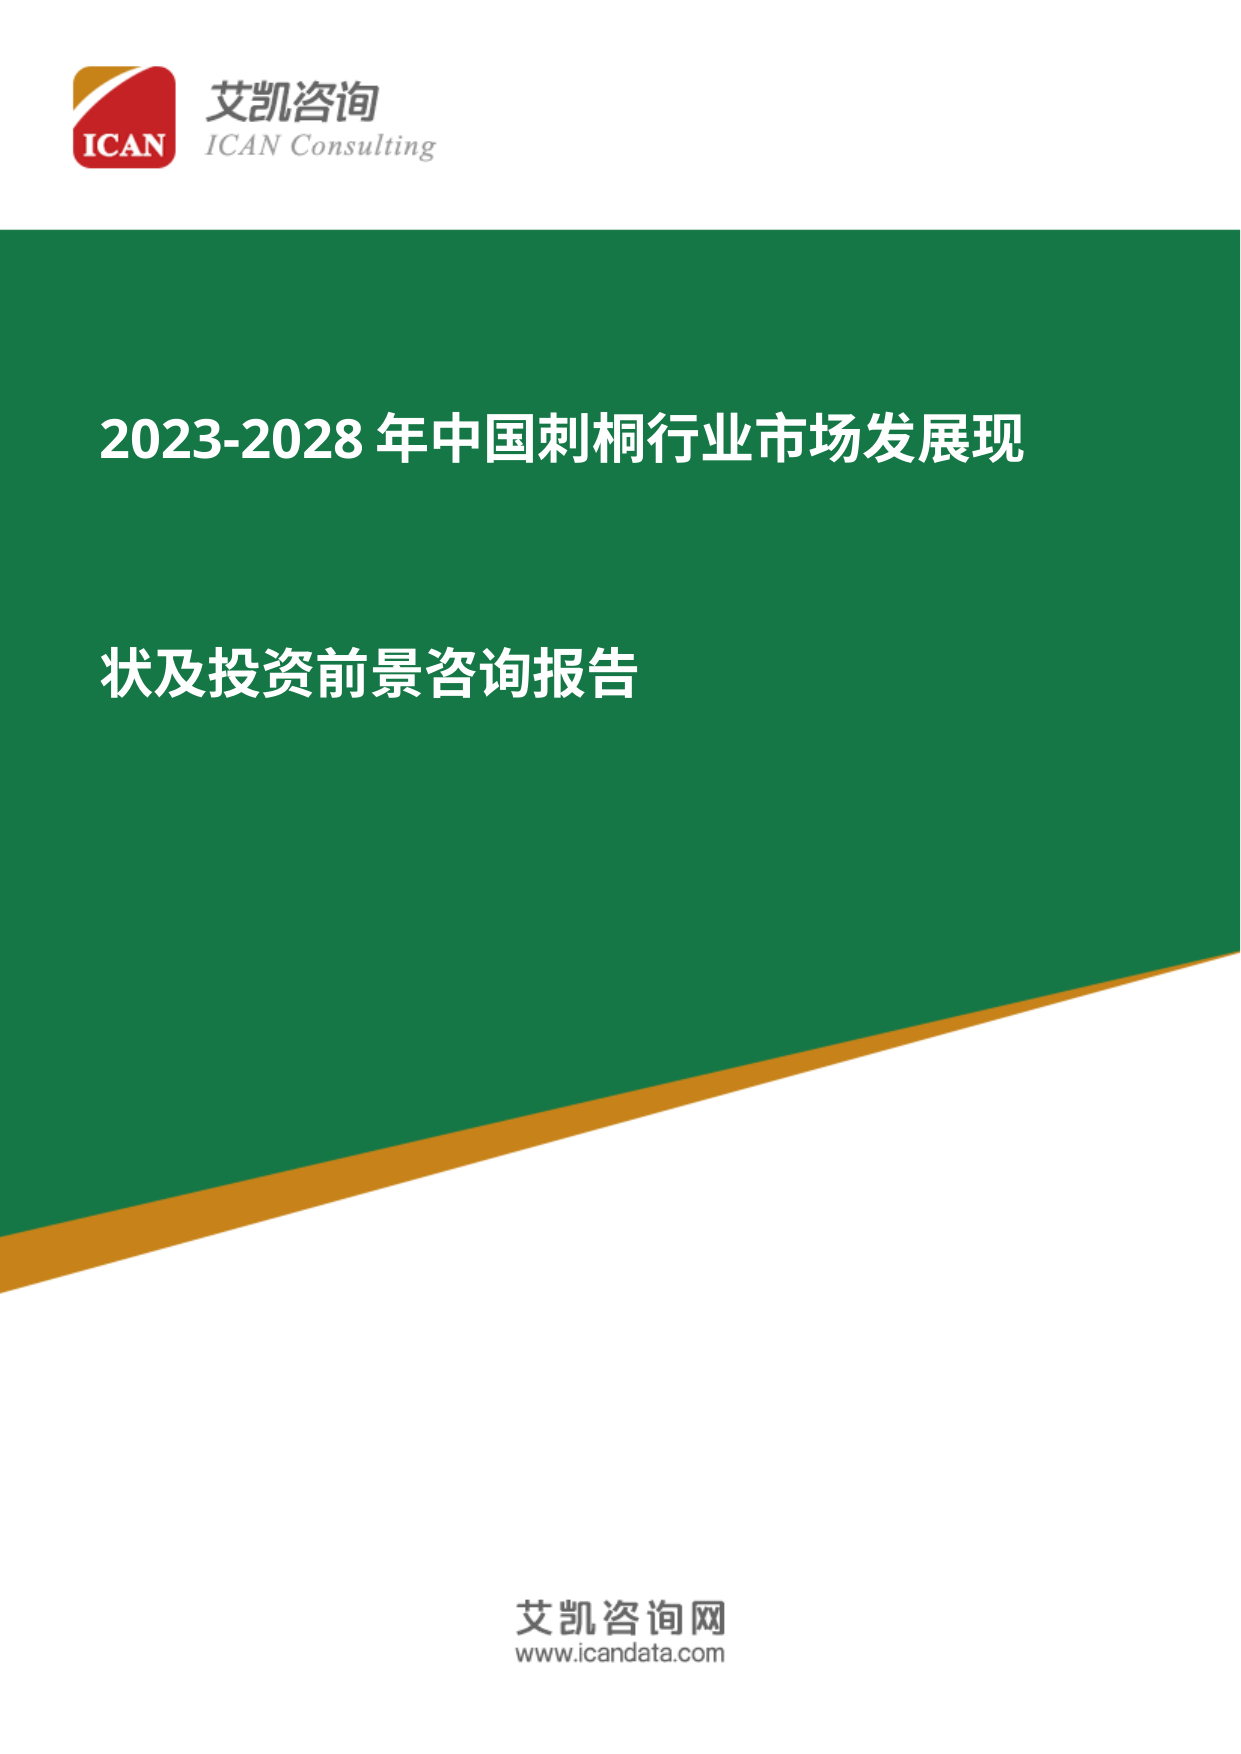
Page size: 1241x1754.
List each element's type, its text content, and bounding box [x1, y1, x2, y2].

picture [0, 5, 1241, 1754]
subtitle 2023-2028年中国刺桐行业市场发展现状及投资前景咨询报告 [99, 386, 1053, 718]
